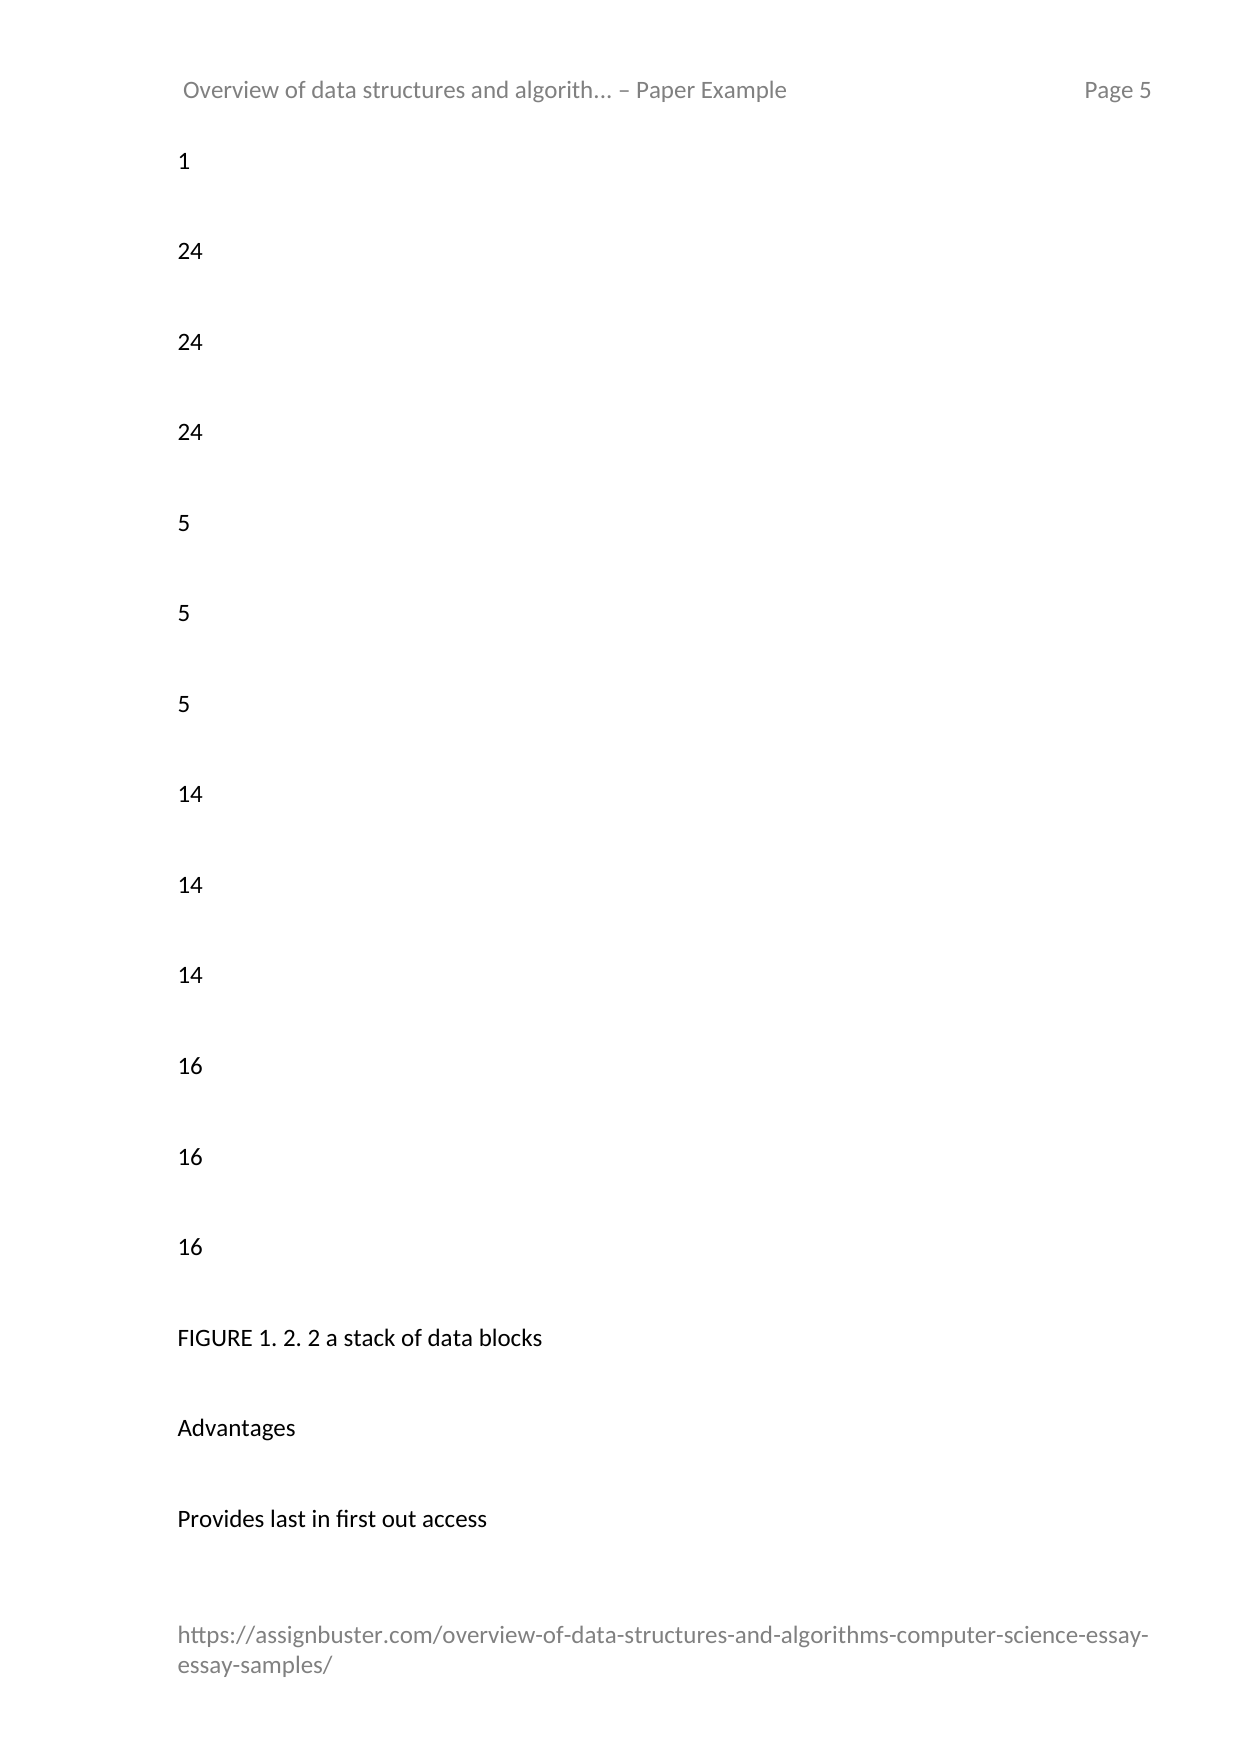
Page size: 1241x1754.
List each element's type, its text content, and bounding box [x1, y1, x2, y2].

text 1 [177, 145, 1152, 176]
text 5 [177, 507, 1152, 538]
text 14 [177, 779, 1152, 809]
text 5 [177, 688, 1152, 719]
text 24 [177, 236, 1152, 266]
text 16 [177, 1231, 1152, 1262]
text 16 [177, 1050, 1152, 1081]
text FIGURE 1. 2. 2 a stack of data blocks [177, 1322, 1152, 1352]
text 24 [177, 417, 1152, 447]
text 16 [177, 1141, 1152, 1171]
text 14 [177, 869, 1152, 900]
text 24 [177, 326, 1152, 357]
text Advantages [177, 1412, 1152, 1443]
text 14 [177, 960, 1152, 990]
text 5 [177, 598, 1152, 628]
text Provides last in first out access [177, 1503, 1152, 1533]
